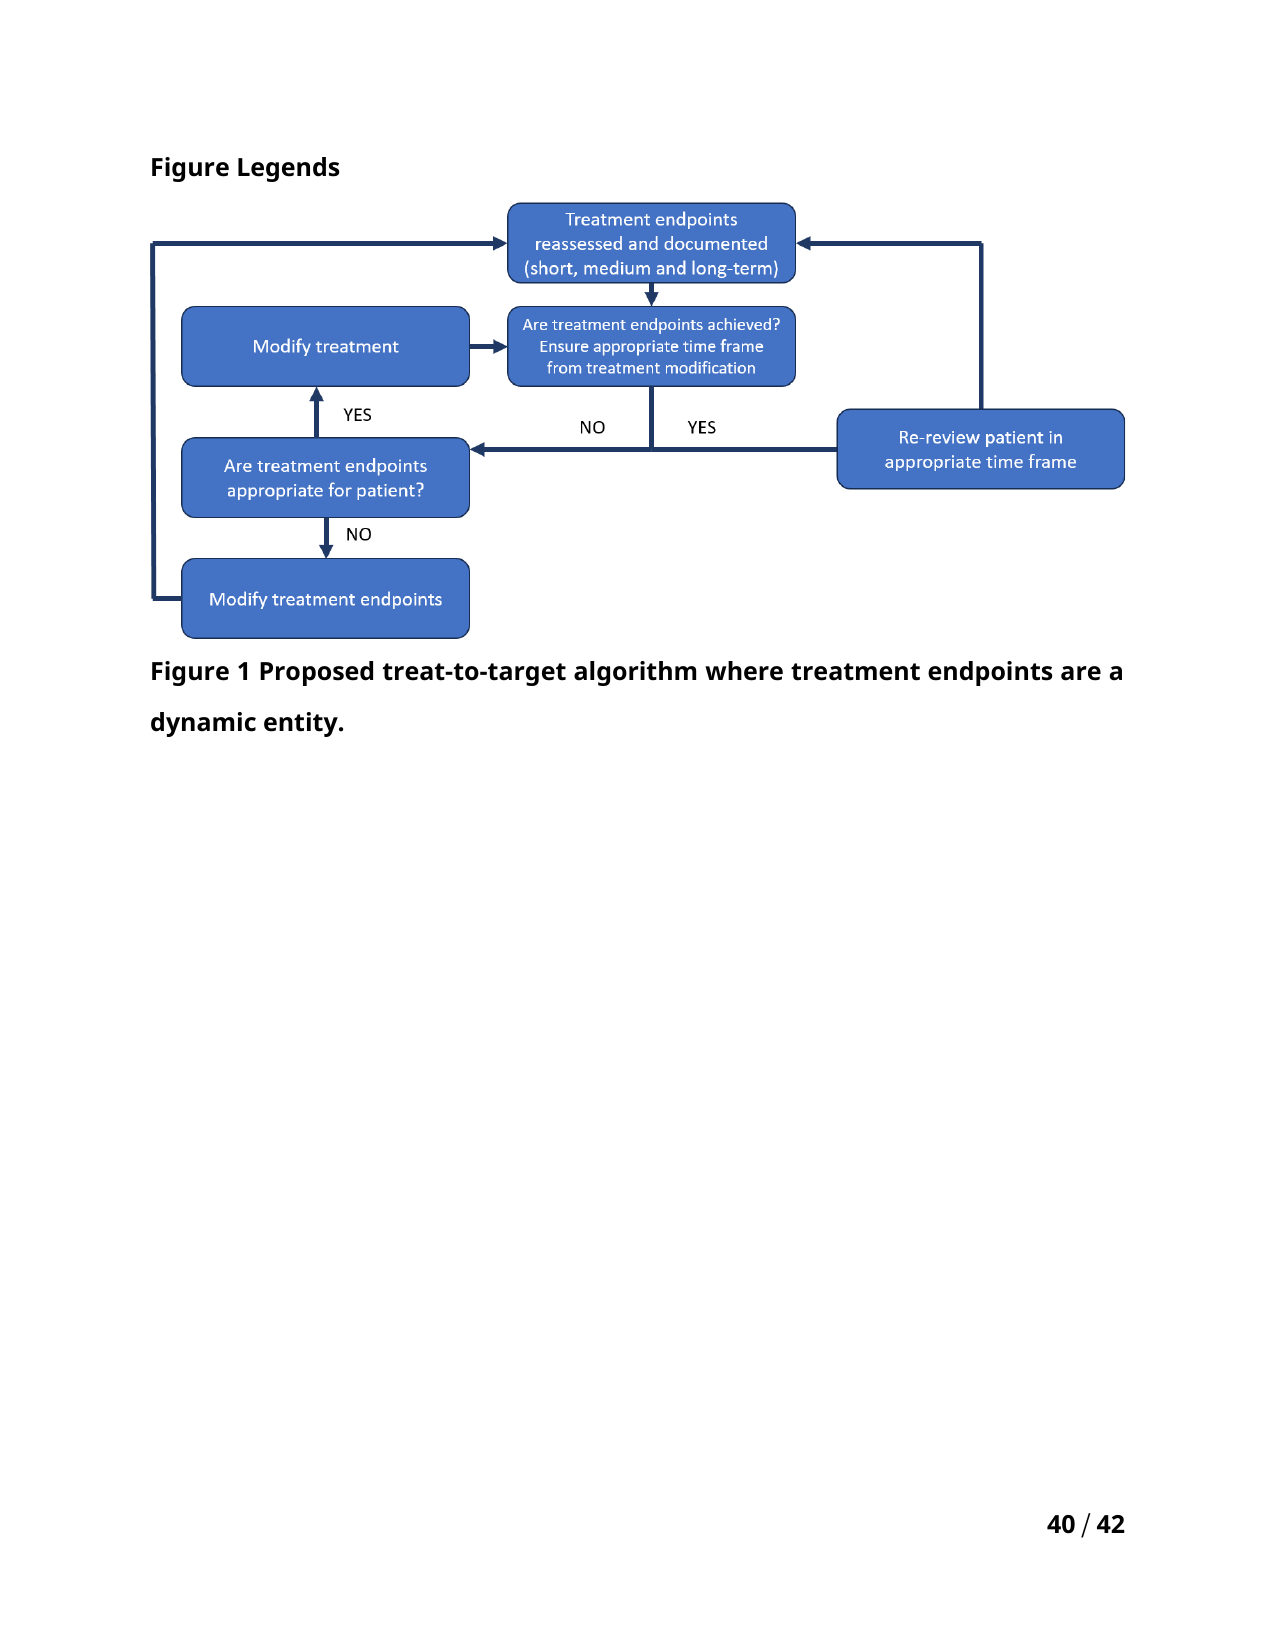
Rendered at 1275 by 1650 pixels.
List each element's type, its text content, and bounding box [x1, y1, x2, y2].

text Figure 1 Proposed treat-to-target algorithm where treatment endpoints are a dynamic entity. [150, 654, 1125, 739]
picture [150, 201, 1125, 640]
text Figure Legends [150, 150, 1125, 184]
